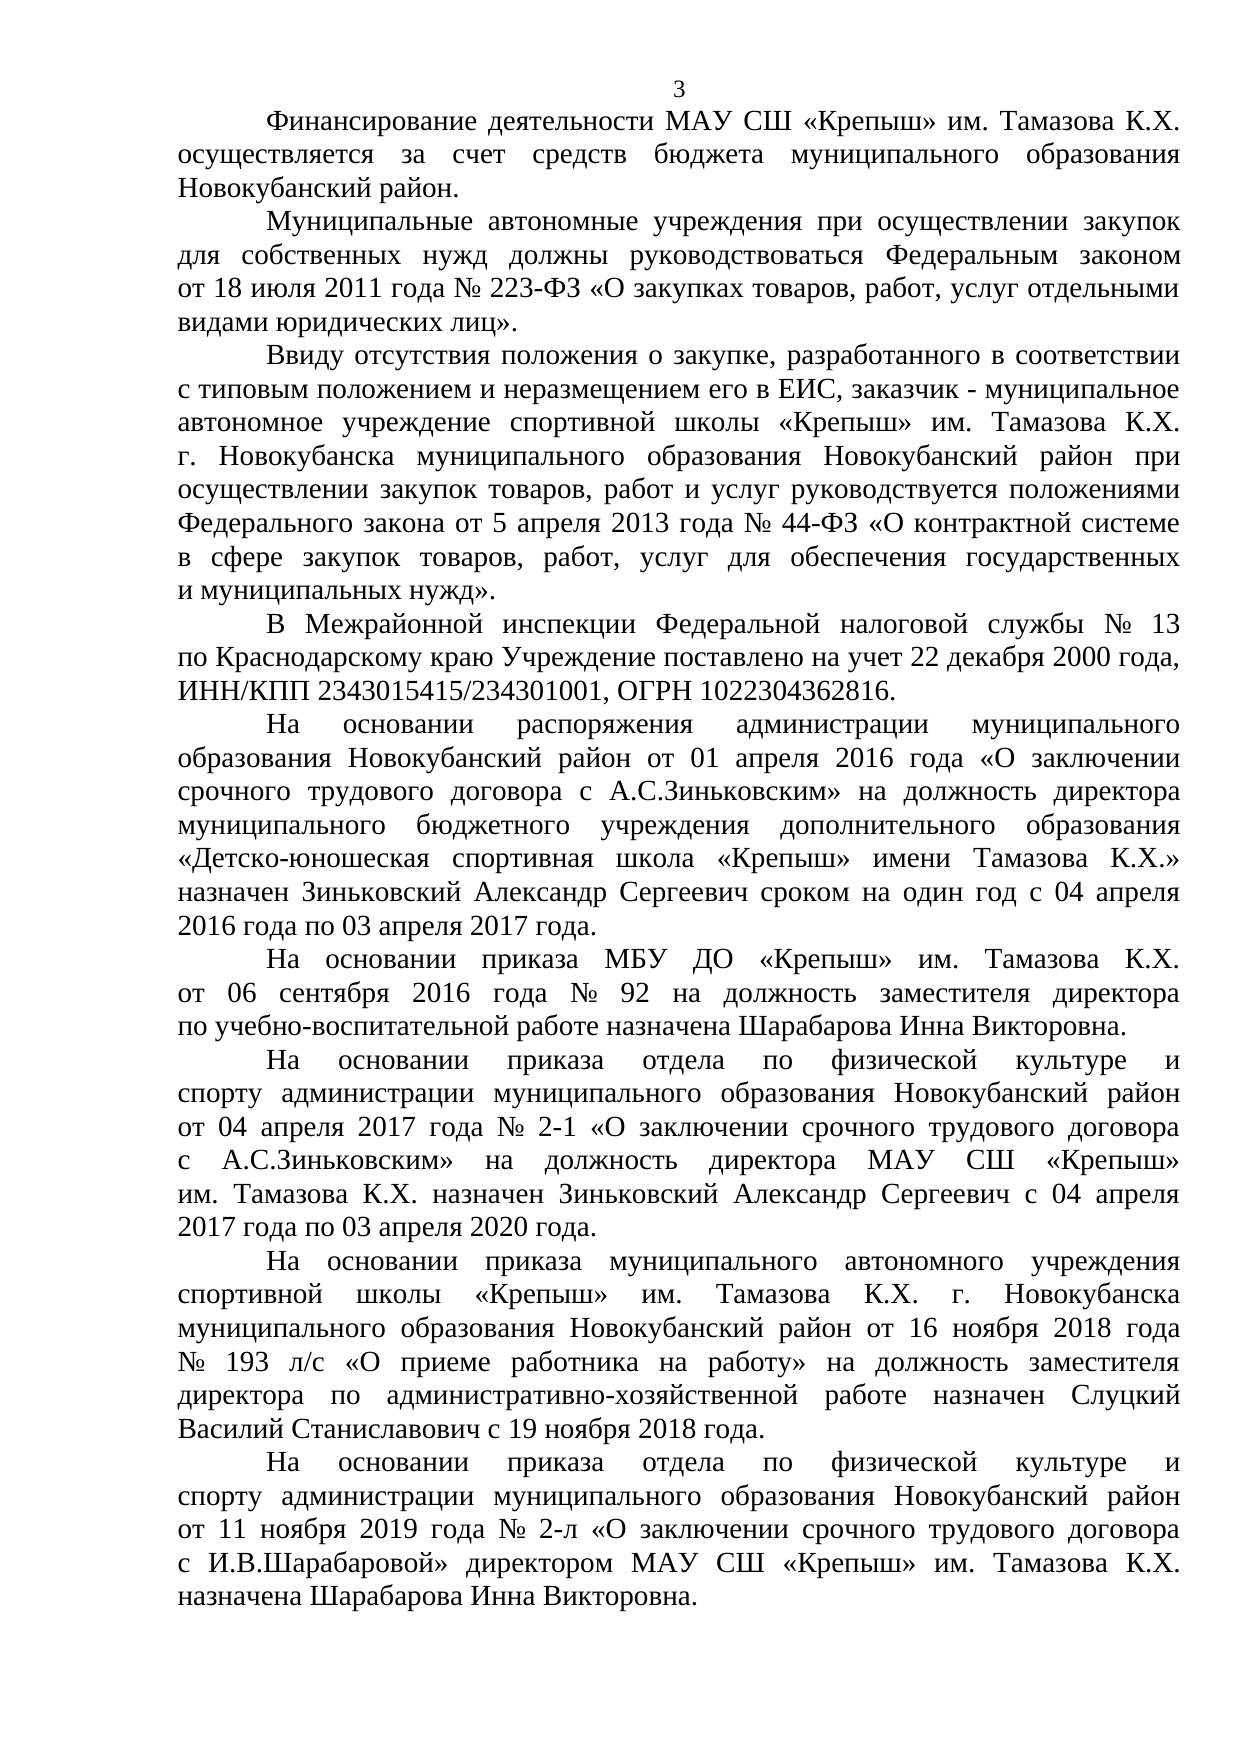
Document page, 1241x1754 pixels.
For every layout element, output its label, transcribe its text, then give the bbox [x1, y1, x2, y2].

text На основании распоряжения администрации муниципального образования Новокубанский район от 01 апреля 2016 года «О заключении срочного трудового договора с А.С.Зиньковским» на должность директора муниципального бюджетного учреждения дополнительного образования «Детско-юношеская спортивная школа «Крепыш» имени Тамазова К.Х.» назначен Зиньковский Александр Сергеевич сроком на один год с 04 апреля 2016 года по 03 апреля 2017 года. [177, 706, 1181, 941]
text Муниципальные автономные учреждения при осуществлении закупок для собственных нужд должны руководствоваться Федеральным законом от 18 июля 2011 года № 223-ФЗ «О закупках товаров, работ, услуг отдельными видами юридических лиц». [177, 203, 1181, 337]
text В Межрайонной инспекции Федеральной налоговой службы № 13 по Краснодарскому краю Учреждение поставлено на учет 22 декабря 2000 года, ИНН/КПП 2343015415/234301001, ОГРН 1022304362816. [177, 606, 1181, 706]
text На основании приказа отдела по физической культуре и спорту администрации муниципального образования Новокубанский район от 04 апреля 2017 года № 2-1 «О заключении срочного трудового договора с А.С.Зиньковским» на должность директора МАУ СШ «Крепыш» им. Тамазова К.Х. назначен Зиньковский Александр Сергеевич с 04 апреля 2017 года по 03 апреля 2020 года. [177, 1042, 1181, 1243]
text Финансирование деятельности МАУ СШ «Крепыш» им. Тамазова К.Х. осуществляется за счет средств бюджета муниципального образования Новокубанский район. [177, 103, 1181, 203]
text Ввиду отсутствия положения о закупке, разработанного в соответствии с типовым положением и неразмещением его в ЕИС, заказчик - муниципальное автономное учреждение спортивной школы «Крепыш» им. Тамазова К.Х. г. Новокубанска муниципального образования Новокубанский район при осуществлении закупок товаров, работ и услуг руководствуется положениями Федерального закона от 5 апреля 2013 года № 44-ФЗ «О контрактной системе в сфере закупок товаров, работ, услуг для обеспечения государственных и муниципальных нужд». [177, 337, 1181, 606]
text На основании приказа отдела по физической культуре и спорту администрации муниципального образования Новокубанский район от 11 ноября 2019 года № 2-л «О заключении срочного трудового договора с И.В.Шарабаровой» директором МАУ СШ «Крепыш» им. Тамазова К.Х. назначена Шарабарова Инна Викторовна. [177, 1444, 1181, 1612]
text На основании приказа МБУ ДО «Крепыш» им. Тамазова К.Х. от 06 сентября 2016 года № 92 на должность заместителя директора по учебно-воспитательной работе назначена Шарабарова Инна Викторовна. [177, 941, 1181, 1042]
text На основании приказа муниципального автономного учреждения спортивной школы «Крепыш» им. Тамазова К.Х. г. Новокубанска муниципального образования Новокубанский район от 16 ноября 2018 года № 193 л/с «О приеме работника на работу» на должность заместителя директора по административно-хозяйственной работе назначен Слуцкий Василий Станиславович с 19 ноября 2018 года. [177, 1243, 1181, 1444]
